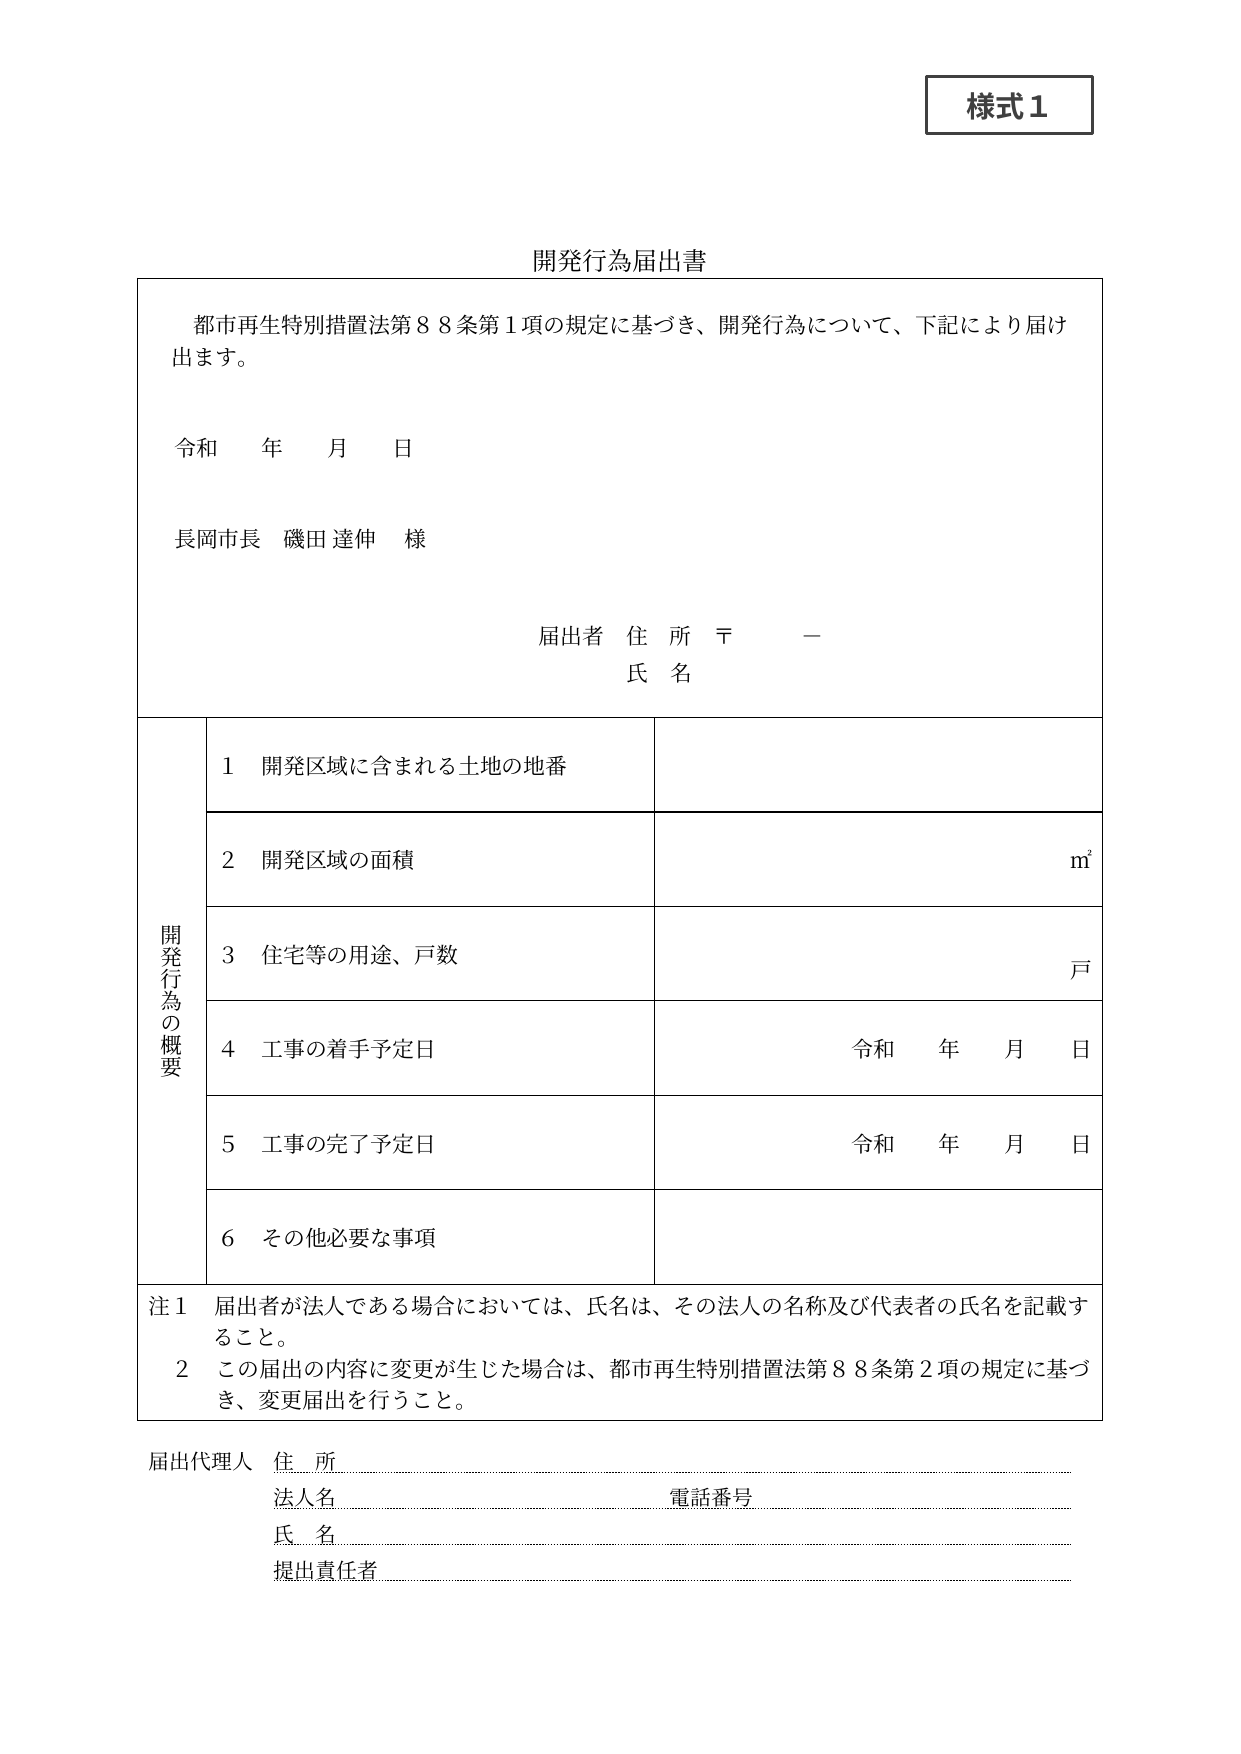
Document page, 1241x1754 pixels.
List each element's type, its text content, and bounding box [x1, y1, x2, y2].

table_cell １ 開発区域に含まれる土地の地番 [207, 718, 654, 811]
table_cell ５ 工事の完了予定日 [207, 1096, 654, 1189]
table_cell ６ その他必要な事項 [207, 1190, 654, 1284]
table_header 都市再生特別措置法第８８条第１項の規定に基づき、開発行為について、下記により届け出ます。 令和 年 月 日 長岡市長 磯田 達伸 様 届出者 住 所 〒 － 氏 名 [138, 279, 1102, 717]
table_cell 注１ 届出者が法人である場合においては、氏名は、その法人の名称及び代表者の氏名を記載すること。 ２ この届出の内容に変更が生じた場合は、都市再生特別措置法第８８条第２項の規定に基づき、変更届出を行うこと。 [138, 1285, 1102, 1420]
table_cell 開発行為の概要 [138, 718, 206, 1284]
table_cell 令和 年 月 日 [655, 1001, 1102, 1095]
table_cell ２ 開発区域の面積 [207, 813, 654, 906]
table_cell ４ 工事の着手予定日 [207, 1001, 654, 1095]
table_cell ３ 住宅等の用途、戸数 [207, 907, 654, 1000]
text 開発行為届出書 [148, 241, 1092, 277]
table_cell [655, 1190, 1102, 1284]
table_cell [655, 718, 1102, 811]
table_cell 令和 年 月 日 [655, 1096, 1102, 1189]
table_cell ㎡ [655, 813, 1102, 906]
table_cell 届出代理人 住 所 法人名 電話番号 氏 名 提出責任者 [138, 1421, 1103, 1584]
table_cell 戸 [655, 907, 1102, 1000]
